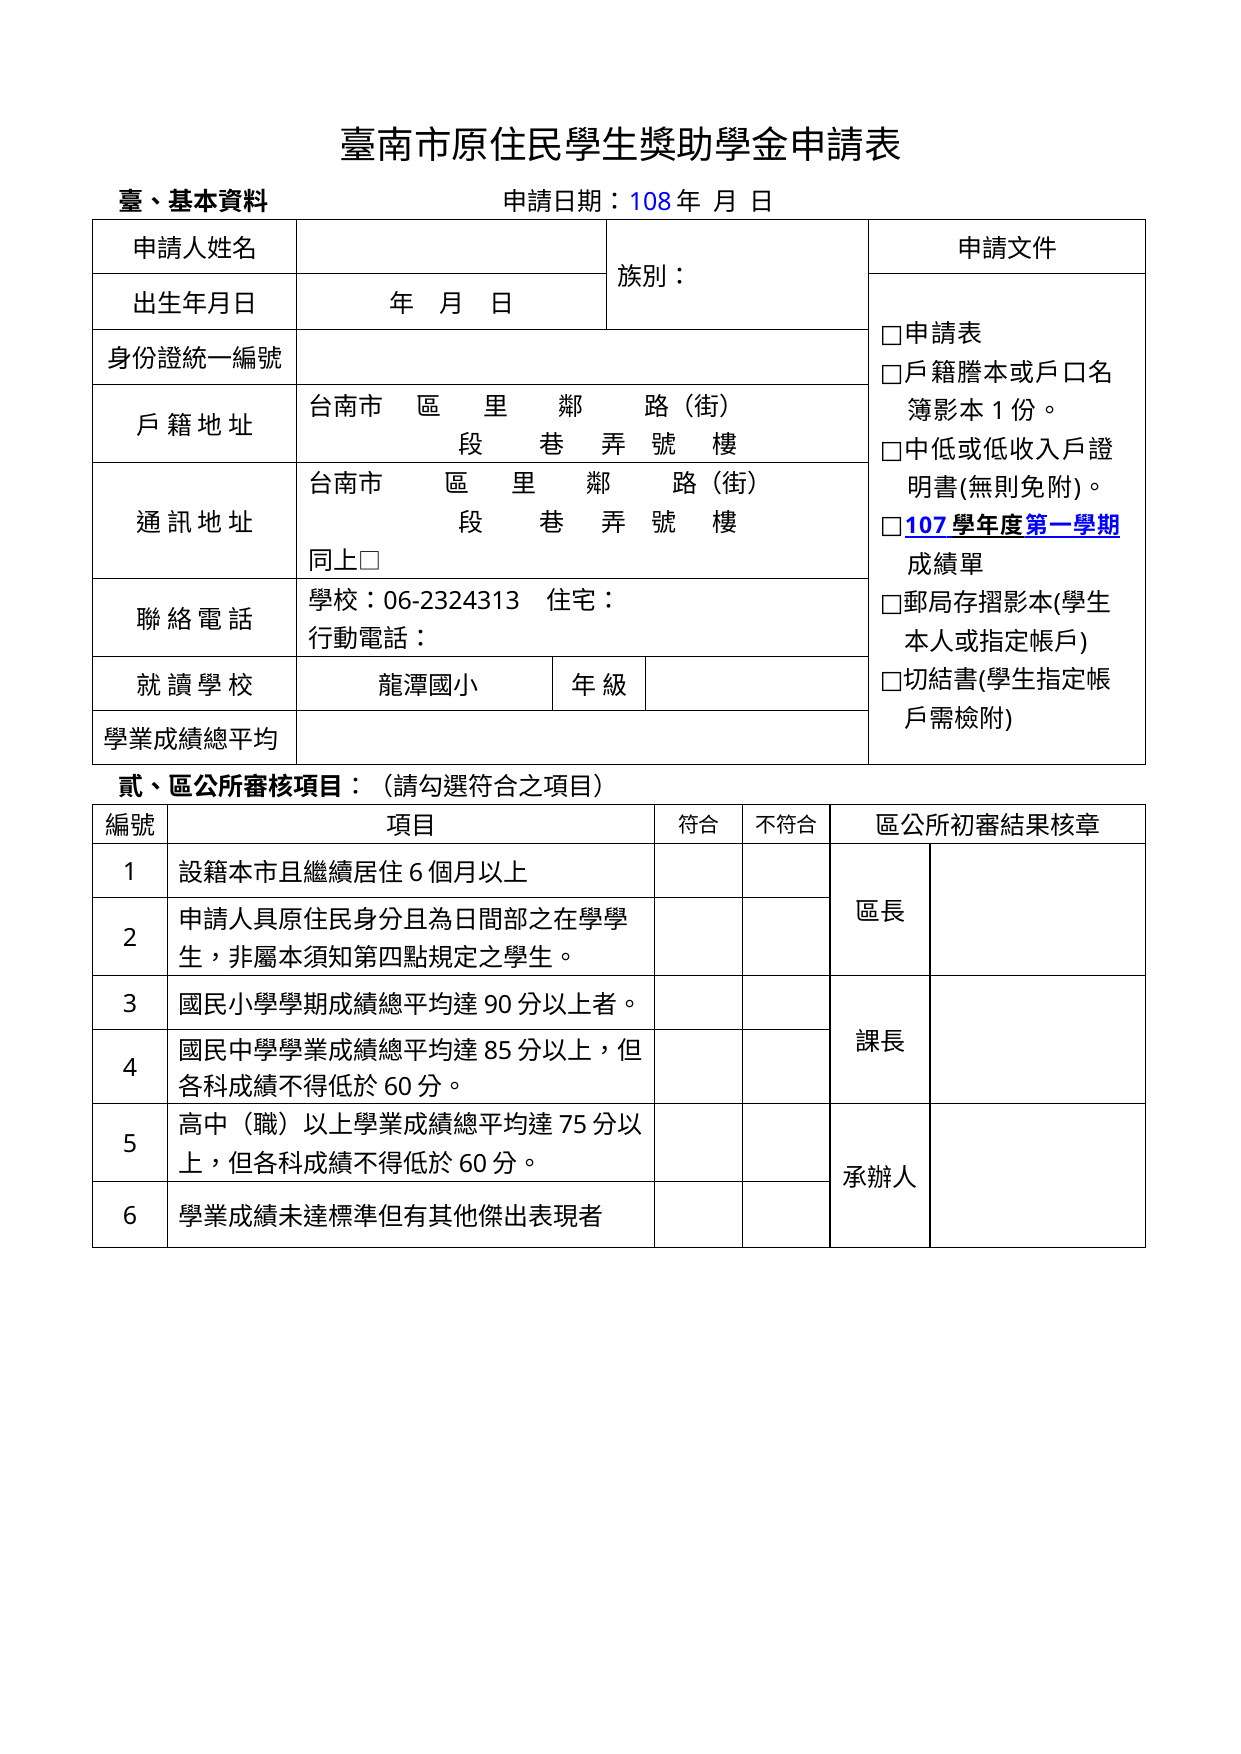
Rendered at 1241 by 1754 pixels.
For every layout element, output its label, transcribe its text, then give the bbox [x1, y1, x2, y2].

table_cell 通 訊 地 址 [93, 463, 296, 578]
table_cell 聯 絡 電 話 [93, 579, 296, 656]
table_cell 6 [93, 1182, 167, 1247]
table_cell 身份證統一編號 [93, 330, 296, 384]
table_cell [931, 976, 1145, 1103]
table_cell 3 [93, 976, 167, 1029]
table_cell 課長 [831, 976, 929, 1103]
table_cell 國民中學學業成績總平均達85分以上，但 各科成績不得低於60分。 [168, 1030, 654, 1103]
table_cell [743, 844, 829, 897]
table_cell 台南市 區 里 鄰 路（街） 段 巷 弄 號 樓 同上□ [297, 463, 868, 578]
table_cell 戶 籍 地 址 [93, 385, 296, 462]
table_cell 國民小學學期成績總平均達90分以上者。 [168, 976, 654, 1029]
table_cell 4 [93, 1030, 167, 1103]
table_cell [655, 1030, 742, 1103]
table_cell [655, 976, 742, 1029]
table_cell 年 級 [553, 657, 645, 710]
table_cell [743, 976, 829, 1029]
table_cell [655, 1104, 742, 1181]
table_cell 台南市 區 里 鄰 路（街） 段 巷 弄 號 樓 [297, 385, 868, 462]
table_header 符合 [655, 805, 742, 843]
table_cell [655, 844, 742, 897]
table_cell 1 [93, 844, 167, 897]
table_cell [655, 1182, 742, 1247]
table_cell [646, 657, 868, 710]
table_cell [931, 1104, 1145, 1247]
table_cell 學業成績未達標準但有其他傑出表現者 [168, 1182, 654, 1247]
table_cell [297, 711, 868, 764]
table_cell 龍潭國小 [297, 657, 552, 710]
table_cell 年 月 日 [297, 274, 606, 328]
table_header 申請人姓名 [93, 220, 296, 273]
table_header 申請文件 [869, 220, 1145, 273]
table_header 不符合 [743, 805, 829, 843]
table_cell 出生年月日 [93, 274, 296, 328]
table_header 項目 [168, 805, 654, 843]
table_cell [743, 1030, 829, 1103]
table_cell [297, 330, 868, 384]
table_header 編號 [93, 805, 167, 843]
text 貳、區公所審核項目：（請勾選符合之項目） [118, 765, 1122, 803]
table_cell [655, 898, 742, 975]
table_header [297, 220, 606, 273]
table_cell [743, 1182, 829, 1247]
text 臺南市原住民學生獎助學金申請表 [118, 104, 1122, 181]
table_cell [743, 898, 829, 975]
table_cell 承辦人 [831, 1104, 929, 1247]
table_cell 申請人具原住民身分且為日間部之在學學 生，非屬本須知第四點規定之學生。 [168, 898, 654, 975]
table_cell 5 [93, 1104, 167, 1181]
table_cell 2 [93, 898, 167, 975]
table_cell 設籍本市且繼續居住6個月以上 [168, 844, 654, 897]
table_cell 高中（職）以上學業成績總平均達75分以 上，但各科成績不得低於60分。 [168, 1104, 654, 1181]
table_cell [743, 1104, 829, 1181]
table_header 區公所初審結果核章 [831, 805, 1145, 843]
table_cell 學校：06-2324313 住宅： 行動電話： [297, 579, 868, 656]
text 臺、基本資料 申請日期：108年 月 日 [118, 181, 1122, 219]
table_cell [931, 844, 1145, 975]
table_cell 學業成績總平均 [93, 711, 296, 764]
table_header 族別： [607, 220, 868, 328]
table_cell 就 讀 學 校 [93, 657, 296, 710]
table_cell 區長 [831, 844, 929, 975]
table_cell □申請表 □戶籍謄本或戶口名簿影本1份。 □中低或低收入戶證明書(無則免附)。 □107學年度第一學期成績單 □郵局存摺影本(學生本人或指定帳戶) □切結書(學生指定帳戶需檢附) [869, 274, 1145, 764]
